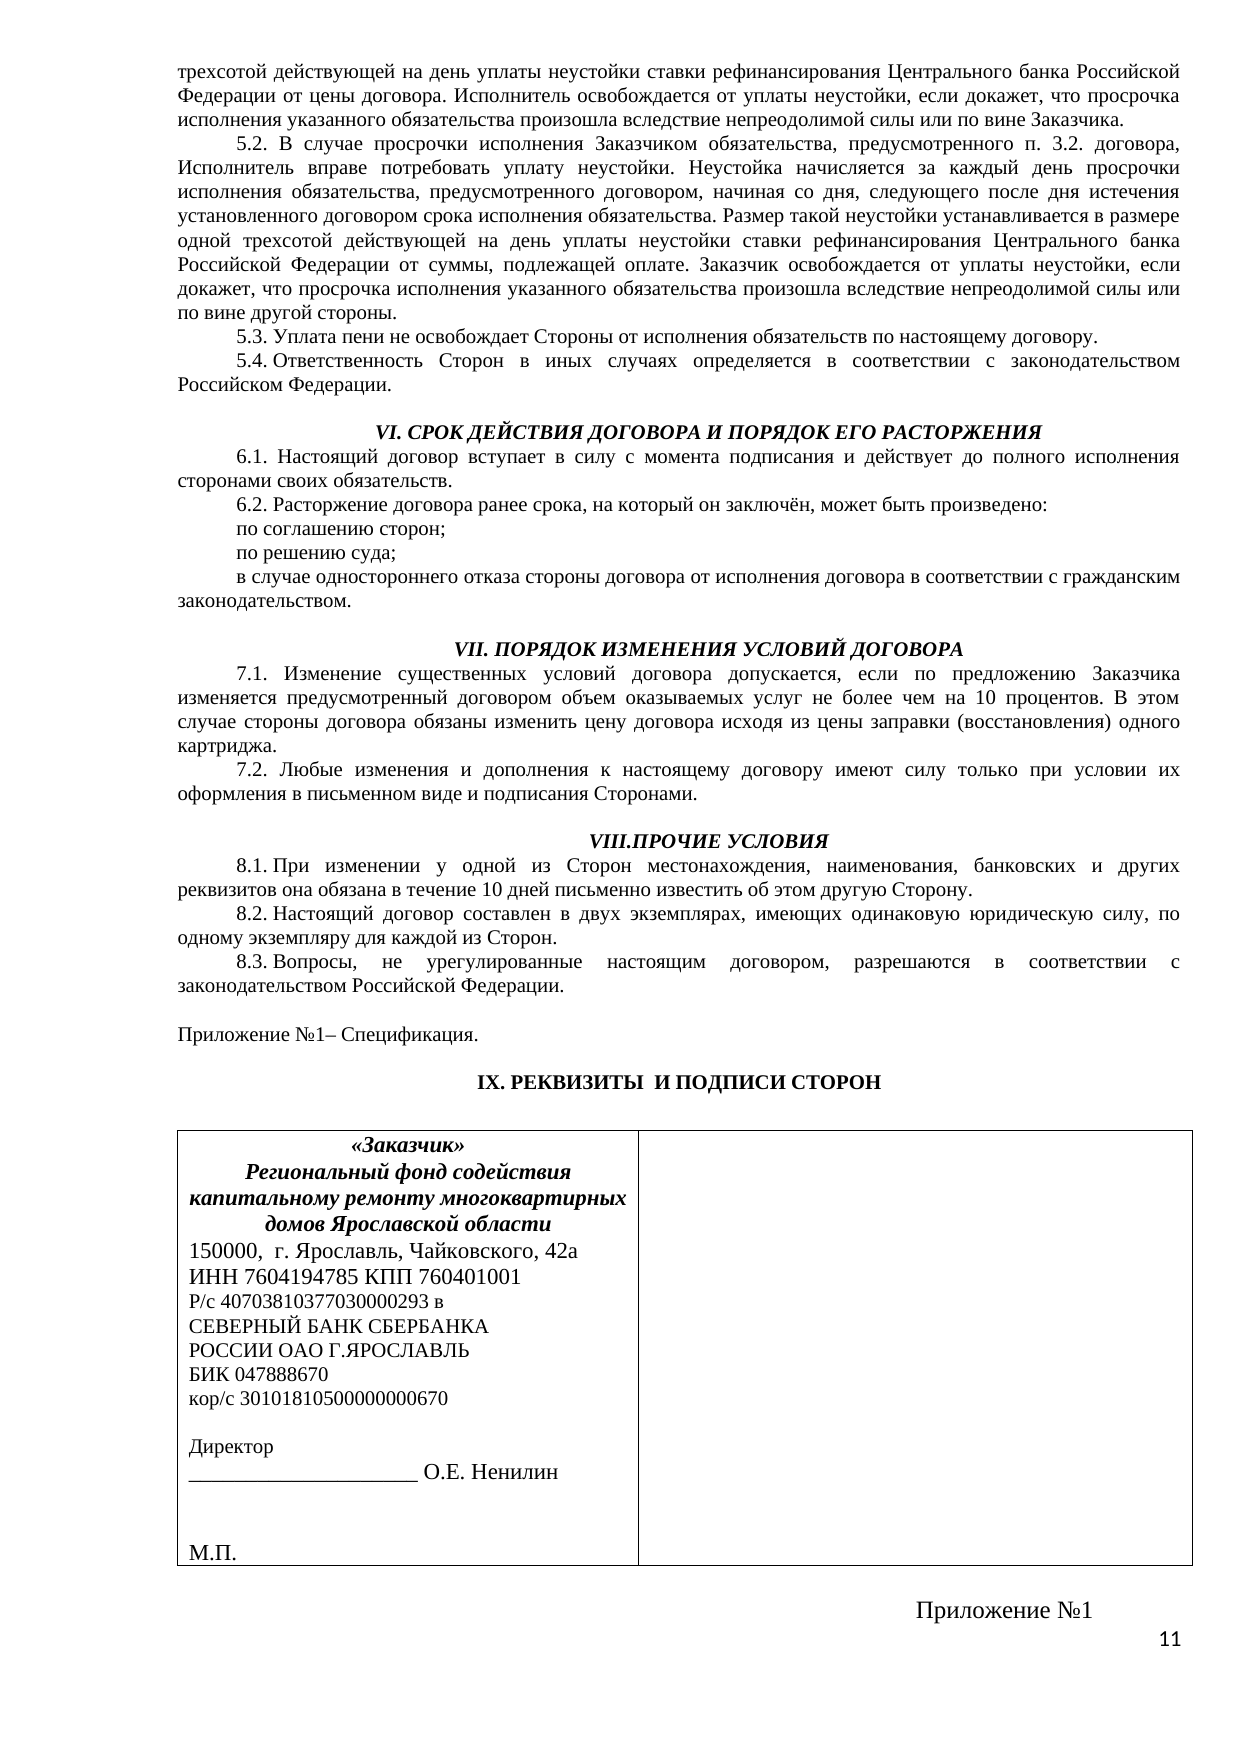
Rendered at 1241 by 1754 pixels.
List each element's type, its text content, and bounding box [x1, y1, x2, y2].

text 7.2. Любые изменения и дополнения к настоящему договору имеют силу только при условии их оформления в письменном виде и подписания Сторонами. [177, 757, 1181, 805]
table_header «Заказчик» Региональный фонд содействия капитальному ремонту многоквартирных домов Ярославской области 150000, г. Ярославль, Чайковского, 42а ИНН 7604194785 КПП 760401001 Р/с 40703810377030000293 в СЕВЕРНЫЙ БАНК СБЕРБАНКА РОССИИ ОАО Г.ЯРОСЛАВЛЬ БИК 047888670 кор/с 30101810500000000670 Директор ____________________ О.Е. Ненилин М.П. [178, 1131, 638, 1565]
text VII. ПОРЯДОК ИЗМЕНЕНИЯ УСЛОВИЙ ДОГОВОРА [177, 637, 1181, 661]
table_header [639, 1131, 1192, 1565]
text VIII.ПРОЧИЕ УСЛОВИЯ [177, 829, 1181, 853]
text Приложение №1 [916, 1595, 1181, 1623]
text 7.1. Изменение существенных условий договора допускается, если по предложению Заказчика изменяется предусмотренный договором объем оказываемых услуг не более чем на 10 процентов. В этом случае стороны договора обязаны изменить цену договора исходя из цены заправки (восстановления) одного картриджа. [177, 661, 1181, 757]
text Приложение №1– Спецификация. [177, 1022, 1181, 1046]
text 6.1. Настоящий договор вступает в силу с момента подписания и действует до полного исполнения сторонами своих обязательств. [177, 444, 1181, 492]
text IX. РЕКВИЗИТЫ И ПОДПИСИ СТОРОН [177, 1070, 1181, 1094]
text 5.3. Уплата пени не освобождает Стороны от исполнения обязательств по настоящему договору. [177, 324, 1181, 348]
text VI. СРОК ДЕЙСТВИЯ ДОГОВОРА И ПОРЯДОК ЕГО РАСТОРЖЕНИЯ [177, 420, 1181, 444]
text 5.2. В случае просрочки исполнения Заказчиком обязательства, предусмотренного п. 3.2. договора, Исполнитель вправе потребовать уплату неустойки. Неустойка начисляется за каждый день просрочки исполнения обязательства, предусмотренного договором, начиная со дня, следующего после дня истечения установленного договором срока исполнения обязательства. Размер такой неустойки устанавливается в размере одной трехсотой действующей на день уплаты неустойки ставки рефинансирования Центрального банка Российской Федерации от суммы, подлежащей оплате. Заказчик освобождается от уплаты неустойки, если докажет, что просрочка исполнения указанного обязательства произошла вследствие непреодолимой силы или по вине другой стороны. [177, 131, 1181, 324]
text 8.2. Настоящий договор составлен в двух экземплярах, имеющих одинаковую юридическую силу, по одному экземпляру для каждой из Сторон. [177, 901, 1181, 949]
text по решению суда; [177, 540, 1181, 564]
text 8.3. Вопросы, не урегулированные настоящим договором, разрешаются в соответствии с законодательством Российской Федерации. [177, 949, 1181, 997]
text 8.1. При изменении у одной из Сторон местонахождения, наименования, банковских и других реквизитов она обязана в течение 10 дней письменно известить об этом другую Сторону. [177, 853, 1181, 901]
text по соглашению сторон; [177, 516, 1181, 540]
text 6.2. Расторжение договора ранее срока, на который он заключён, может быть произведено: [177, 492, 1181, 516]
text 5.4. Ответственность Сторон в иных случаях определяется в соответствии с законодательством Российском Федерации. [177, 348, 1181, 396]
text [177, 59, 1181, 131]
text в случае одностороннего отказа стороны договора от исполнения договора в соответствии с гражданским законодательством. [177, 564, 1181, 612]
